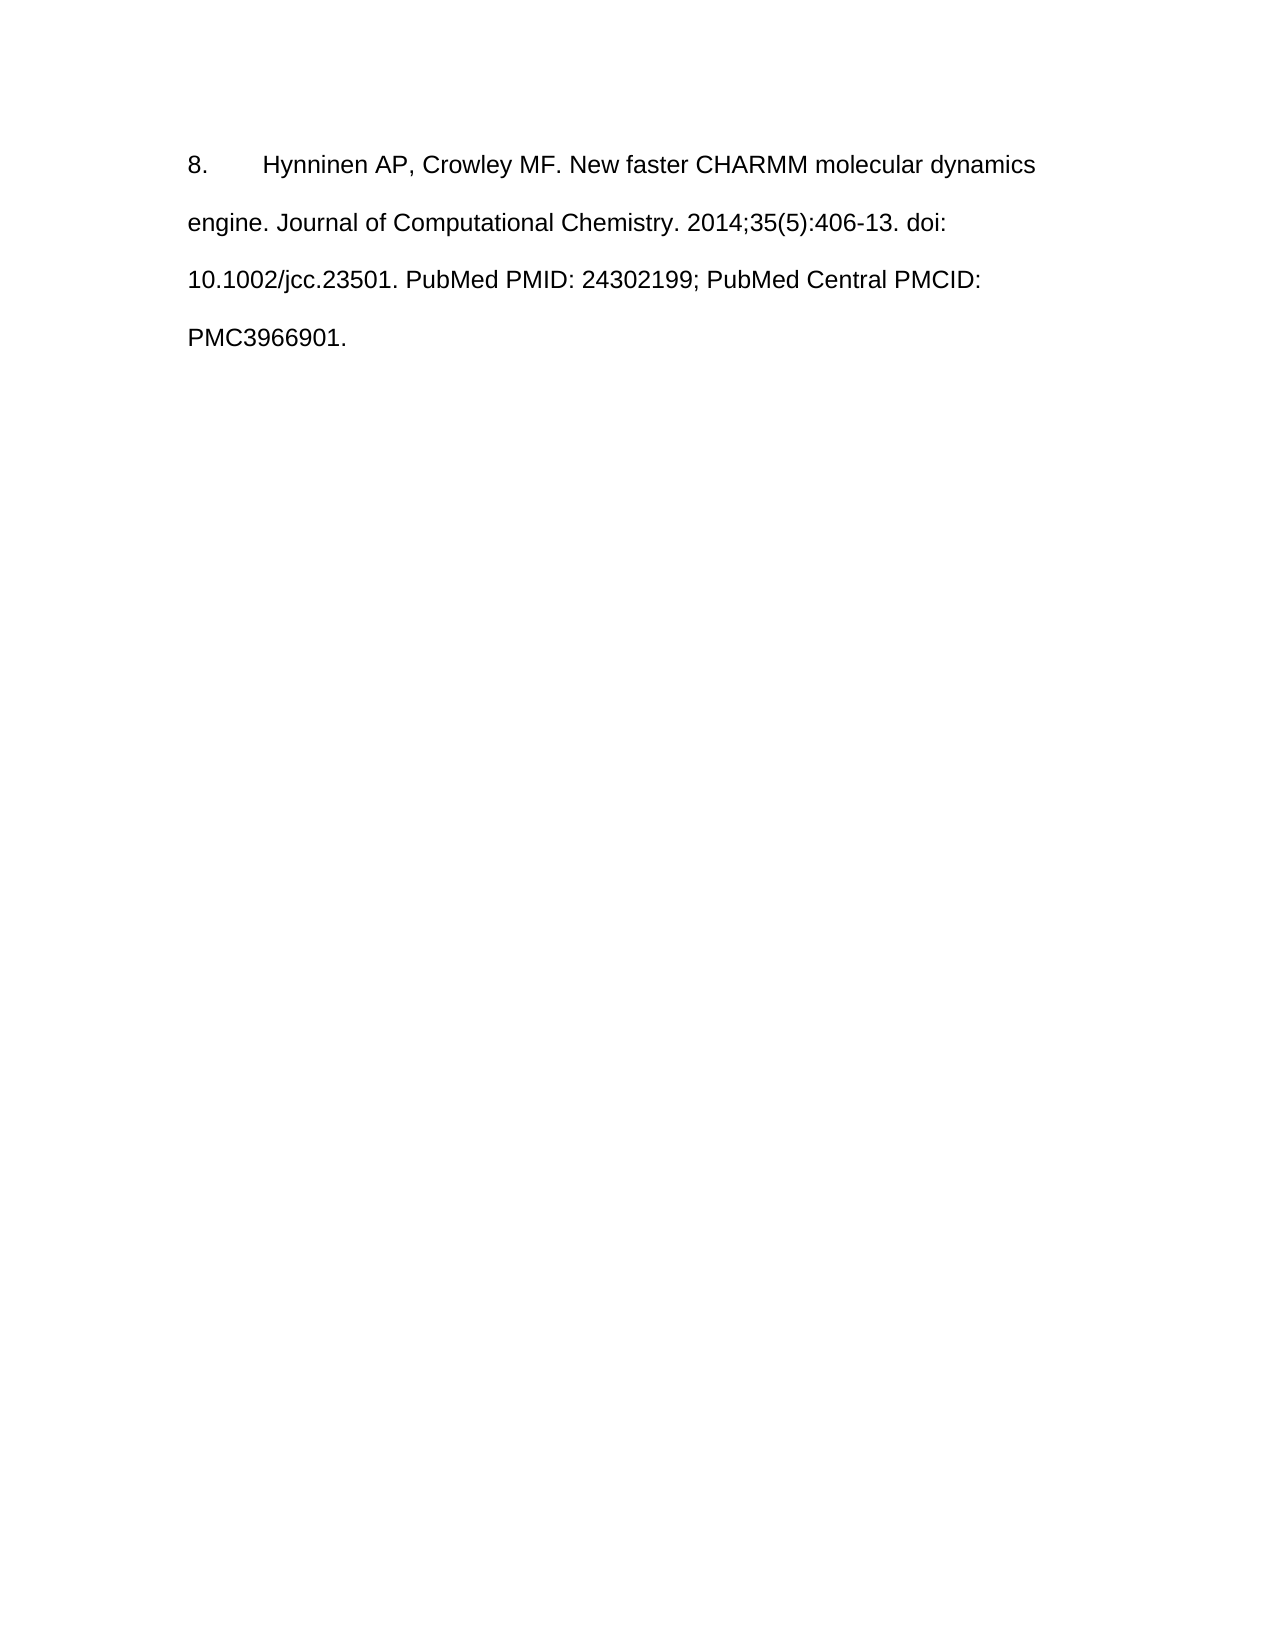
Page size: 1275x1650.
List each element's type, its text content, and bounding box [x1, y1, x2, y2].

text 8. Hynninen AP, Crowley MF. New faster CHARMM molecular dynamics engine. Journal of Computational Chemistry. 2014;35(5):406-13. doi: 10.1002/jcc.23501. PubMed PMID: 24302199; PubMed Central PMCID: PMC3966901. [187, 150, 1087, 351]
